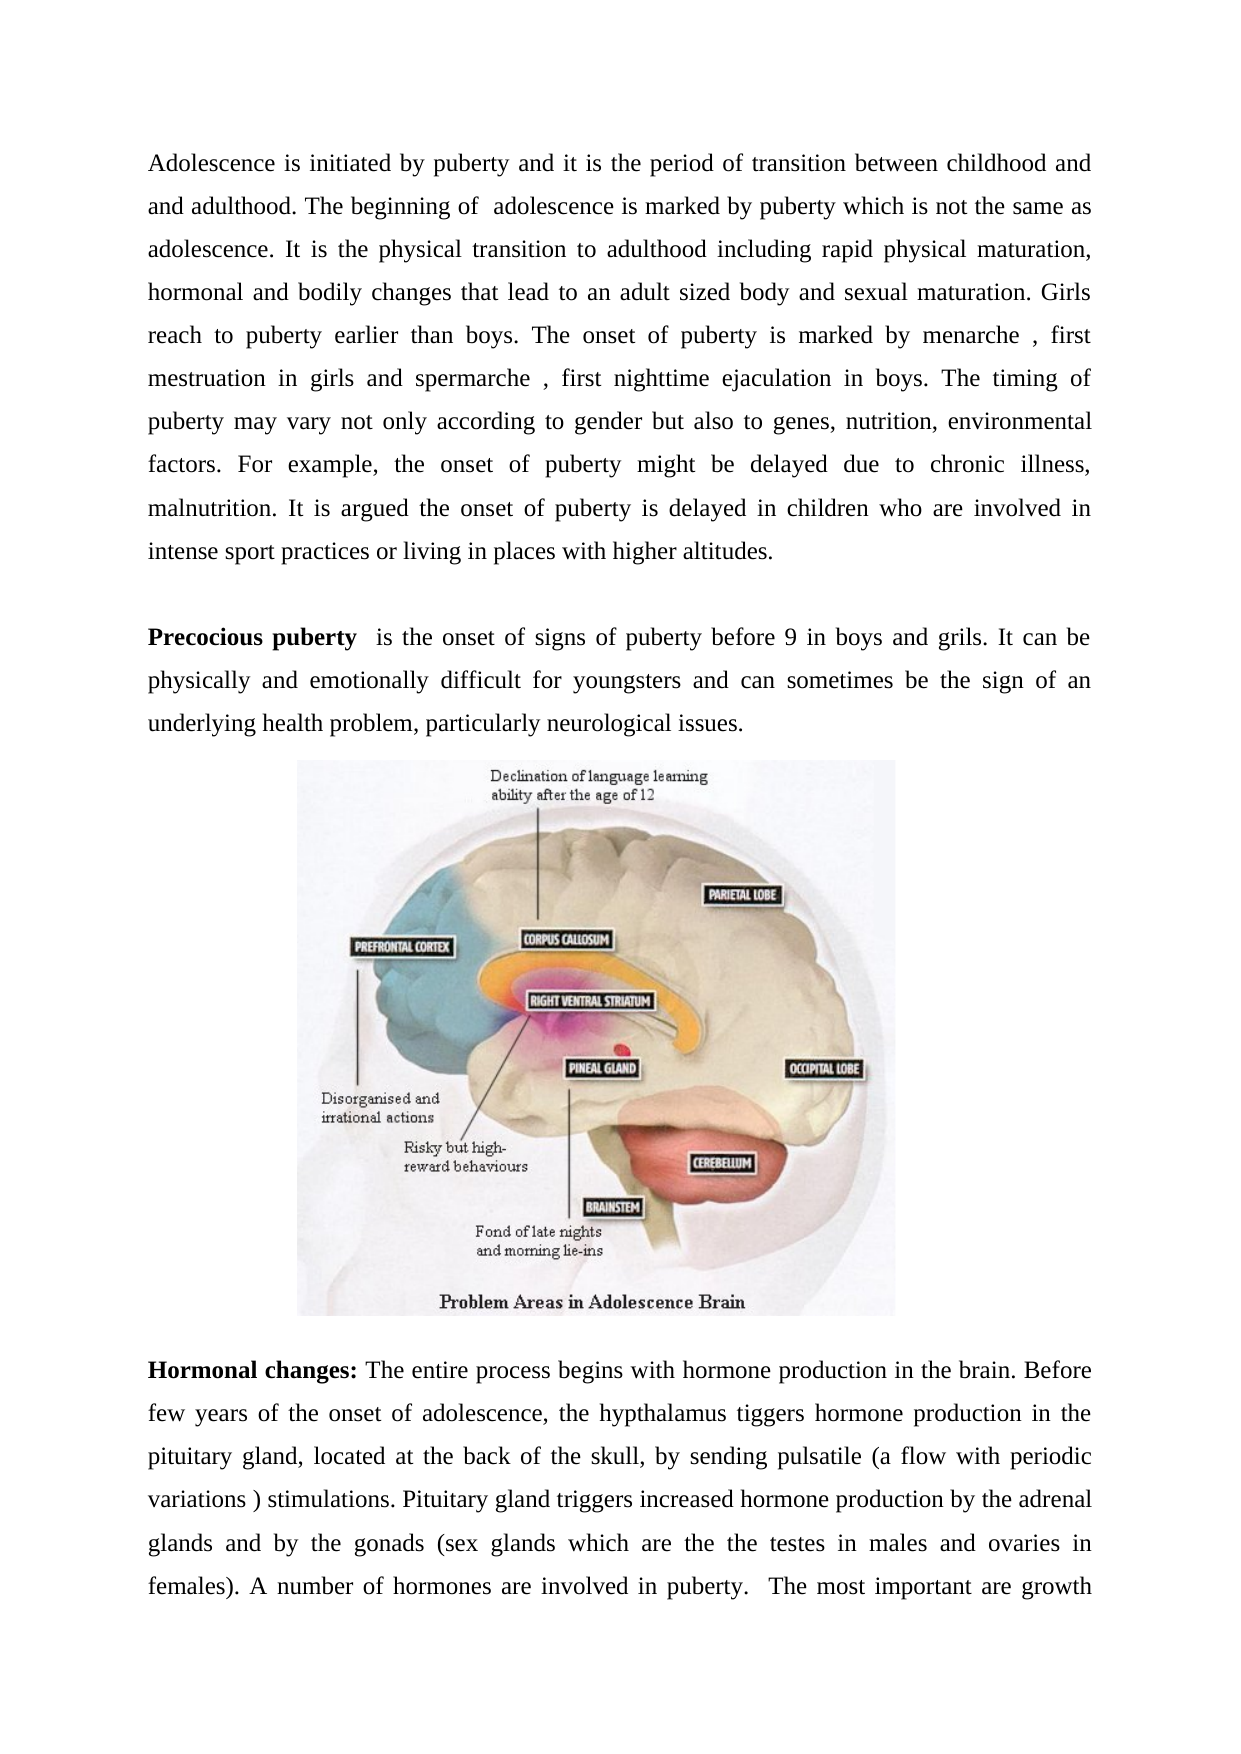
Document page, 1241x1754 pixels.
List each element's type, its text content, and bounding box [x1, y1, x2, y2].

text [148, 1355, 1093, 1599]
text Adolescence is initiated by puberty and it is the period of transition between childhood and and adulthood. The beginning of adolescence is marked by puberty which is not the same as adolescence. It is the physical transition to adulthood including rapid physical maturation, hormonal and bodily changes that lead to an adult sized body and sexual maturation. Girls reach to puberty earlier than boys. The onset of puberty is marked by menarche , first mestruation in girls and spermarche , first nighttime ejaculation in boys. The timing of puberty may vary not only according to gender but also to genes, nutrition, environmental factors. For example, the onset of puberty might be delayed due to chronic illness, malnutrition. It is argued the onset of puberty is delayed in children who are involved in intense sport practices or living in places with higher altitudes. [148, 148, 1093, 564]
text Precocious puberty is the onset of signs of puberty before 9 in boys and grils. It can be physically and emotionally difficult for youngsters and can sometimes be the sign of an underlying health problem, particularly neurological issues. [148, 622, 1093, 737]
picture [297, 760, 898, 1316]
